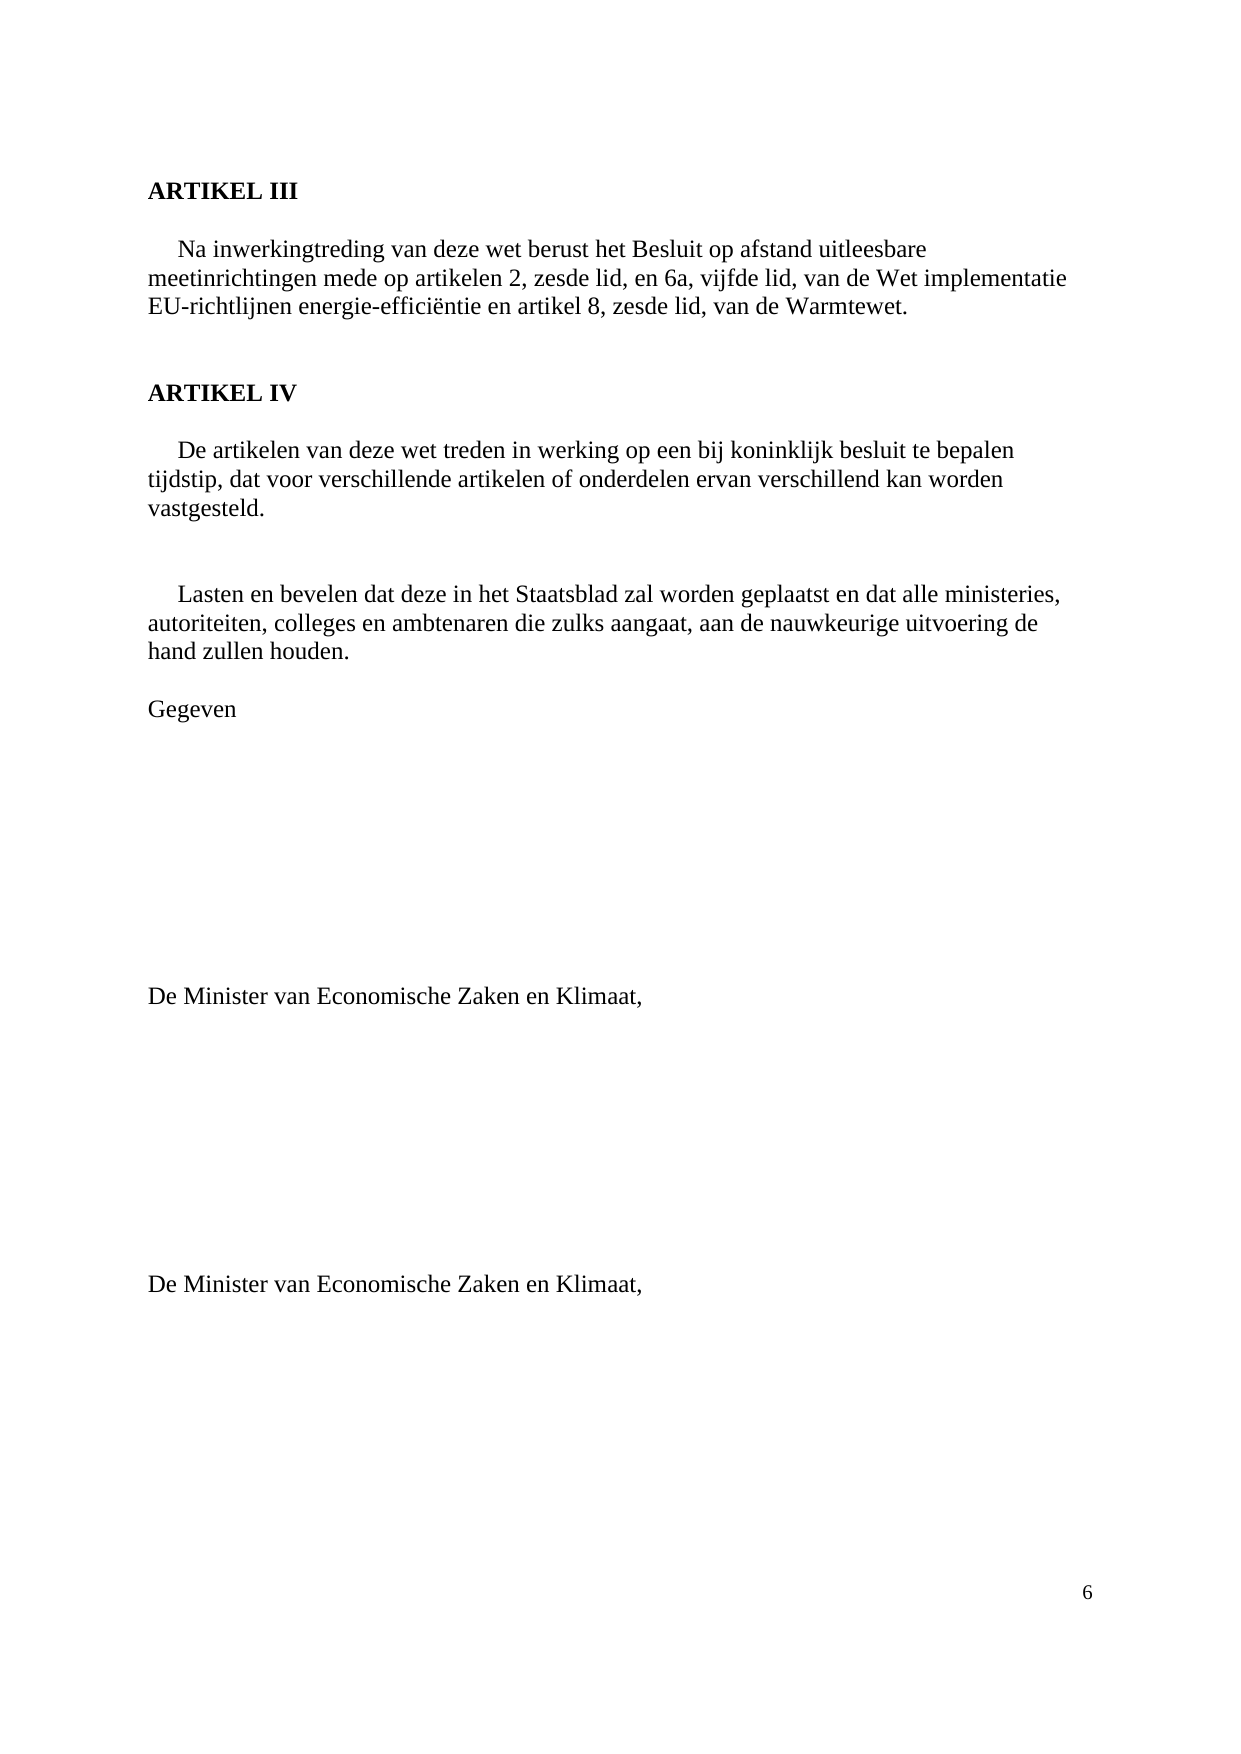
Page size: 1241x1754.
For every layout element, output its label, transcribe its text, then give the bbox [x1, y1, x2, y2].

text Na inwerkingtreding van deze wet berust het Besluit op afstand uitleesbare meetinrichtingen mede op artikelen 2, zesde lid, en 6a, vijfde lid, van de Wet implementatie EU-richtlijnen energie-efficiëntie en artikel 8, zesde lid, van de Warmtewet. [148, 234, 1092, 320]
text ARTIKEL IV [148, 378, 1092, 406]
text Gegeven [148, 694, 1092, 723]
text De Minister van Economische Zaken en Klimaat, [148, 1269, 1092, 1298]
text Lasten en bevelen dat deze in het Staatsblad zal worden geplaatst en dat alle ministeries, autoriteiten, colleges en ambtenaren die zulks aangaat, aan de nauwkeurige uitvoering de hand zullen houden. [148, 579, 1092, 665]
text ARTIKEL III [148, 176, 1092, 205]
text De Minister van Economische Zaken en Klimaat, [148, 981, 1092, 1010]
text De artikelen van deze wet treden in werking op een bij koninklijk besluit te bepalen tijdstip, dat voor verschillende artikelen of onderdelen ervan verschillend kan worden vastgesteld. [148, 435, 1092, 521]
